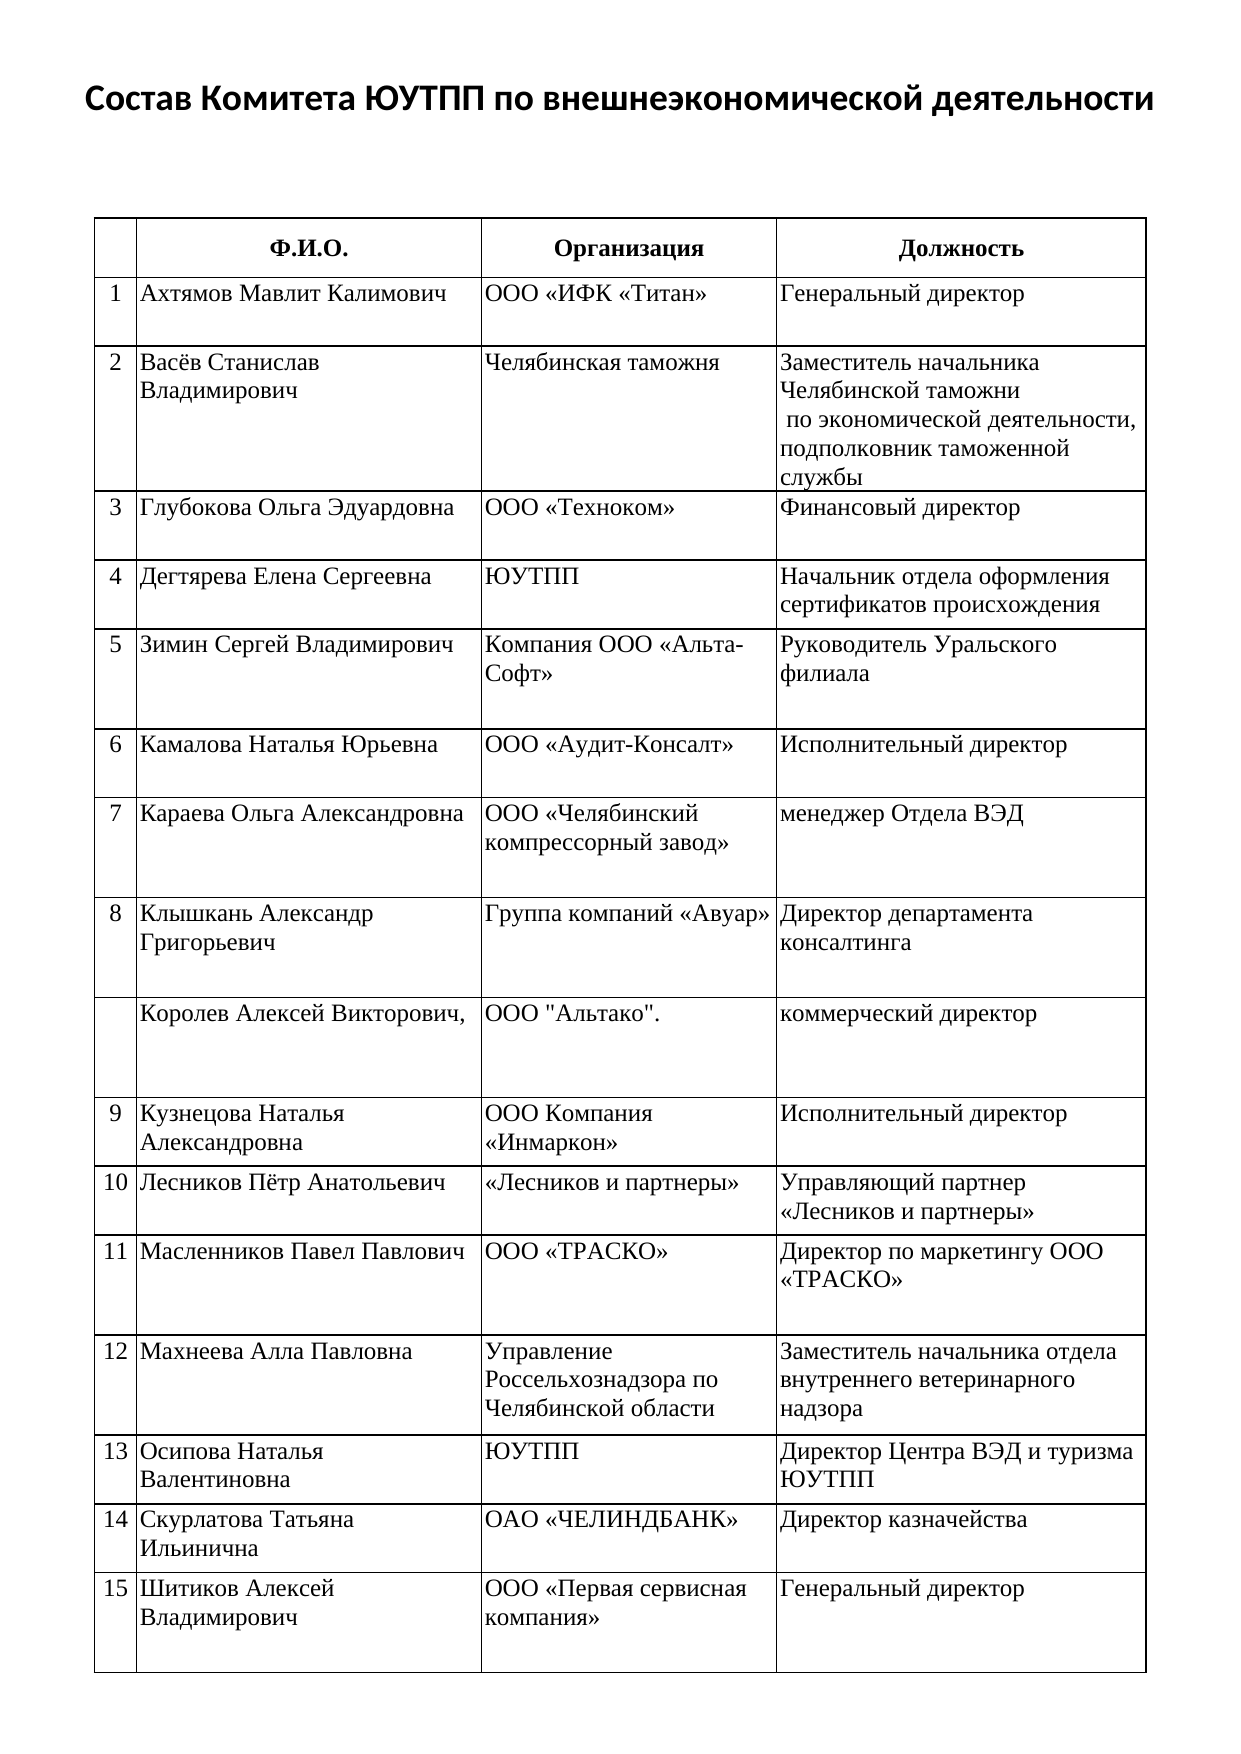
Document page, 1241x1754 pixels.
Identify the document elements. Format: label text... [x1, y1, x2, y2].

table_cell Махнеева Алла Павловна [137, 1336, 481, 1434]
table_cell Клышкань Александр Григорьевич [137, 898, 481, 997]
table_cell 11 [95, 1236, 136, 1334]
table_cell Финансовый директор [777, 492, 1145, 559]
table_cell Генеральный директор [777, 278, 1145, 345]
table_cell 3 [95, 492, 136, 559]
table_cell Васёв Станислав Владимирович [137, 347, 481, 490]
table_cell 7 [95, 798, 136, 897]
table_cell Дегтярева Елена Сергеевна [137, 561, 481, 628]
table_cell ЮУТПП [482, 1436, 776, 1503]
table_cell 14 [95, 1505, 136, 1572]
table_cell 2 [95, 347, 136, 490]
table_cell 6 [95, 730, 136, 797]
table_cell коммерческий директор [777, 998, 1145, 1097]
table_cell 1 [95, 278, 136, 345]
table_cell 10 [95, 1167, 136, 1234]
table_cell 13 [95, 1436, 136, 1503]
table_cell Директор Центра ВЭД и туризма ЮУТПП [777, 1436, 1145, 1503]
table_cell «Лесников и партнеры» [482, 1167, 776, 1234]
table_cell менеджер Отдела ВЭД [777, 798, 1145, 897]
table_cell Управление Россельхознадзора по Челябинской области [482, 1336, 776, 1434]
table_cell Генеральный директор [777, 1573, 1145, 1672]
table_cell ООО «Челябинский компрессорный завод» [482, 798, 776, 897]
table_cell Караева Ольга Александровна [137, 798, 481, 897]
table_cell Компания ООО «Альта-Софт» [482, 630, 776, 728]
table_cell ЮУТПП [482, 561, 776, 628]
table_header Должность [777, 219, 1145, 276]
table_cell Кузнецова Наталья Александровна [137, 1098, 481, 1165]
table_cell Скурлатова Татьяна Ильинична [137, 1505, 481, 1572]
table_cell Камалова Наталья Юрьевна [137, 730, 481, 797]
table_cell Масленников Павел Павлович [137, 1236, 481, 1334]
table_cell Директор департамента консалтинга [777, 898, 1145, 997]
table_cell ОАО «ЧЕЛИНДБАНК» [482, 1505, 776, 1572]
table_cell ООО «ТРАСКО» [482, 1236, 776, 1334]
table_cell Лесников Пётр Анатольевич [137, 1167, 481, 1234]
table_cell 8 [95, 898, 136, 997]
table_cell Исполнительный директор [777, 730, 1145, 797]
table_cell ООО «Аудит-Консалт» [482, 730, 776, 797]
table_cell Директор казначейства [777, 1505, 1145, 1572]
table_cell Исполнительный директор [777, 1098, 1145, 1165]
table_cell Челябинская таможня [482, 347, 776, 490]
table_cell ООО «ИФК «Титан» [482, 278, 776, 345]
table_cell Руководитель Уральского филиала [777, 630, 1145, 728]
table_header [95, 219, 136, 276]
table_cell Заместитель начальника отдела внутреннего ветеринарного надзора [777, 1336, 1145, 1434]
table_cell ООО «Техноком» [482, 492, 776, 559]
table_cell [95, 998, 136, 1097]
table_cell Группа компаний «Авуар» [482, 898, 776, 997]
table_header Организация [482, 219, 776, 276]
table_header Ф.И.О. [137, 219, 481, 276]
table_cell Королев Алексей Викторович, [137, 998, 481, 1097]
table_cell 4 [95, 561, 136, 628]
table_cell ООО Компания «Инмаркон» [482, 1098, 776, 1165]
table_cell Начальник отдела оформления сертификатов происхождения [777, 561, 1145, 628]
table_cell Директор по маркетингу ООО «ТРАСКО» [777, 1236, 1145, 1334]
table_cell Ахтямов Мавлит Калимович [137, 278, 481, 345]
table_cell Осипова Наталья Валентиновна [137, 1436, 481, 1503]
table_cell ООО «Первая сервисная компания» [482, 1573, 776, 1672]
table_cell 12 [95, 1336, 136, 1434]
table_cell Управляющий партнер «Лесников и партнеры» [777, 1167, 1145, 1234]
table_cell 5 [95, 630, 136, 728]
table_cell Шитиков Алексей Владимирович [137, 1573, 481, 1672]
table_cell ООО "Альтако". [482, 998, 776, 1097]
table_cell Заместитель начальника Челябинской таможни по экономической деятельности, подполковник таможенной службы [777, 347, 1145, 490]
table_cell 15 [95, 1573, 136, 1672]
table_cell Глубокова Ольга Эдуардовна [137, 492, 481, 559]
table_cell 9 [95, 1098, 136, 1165]
table_cell Зимин Сергей Владимирович [137, 630, 481, 728]
